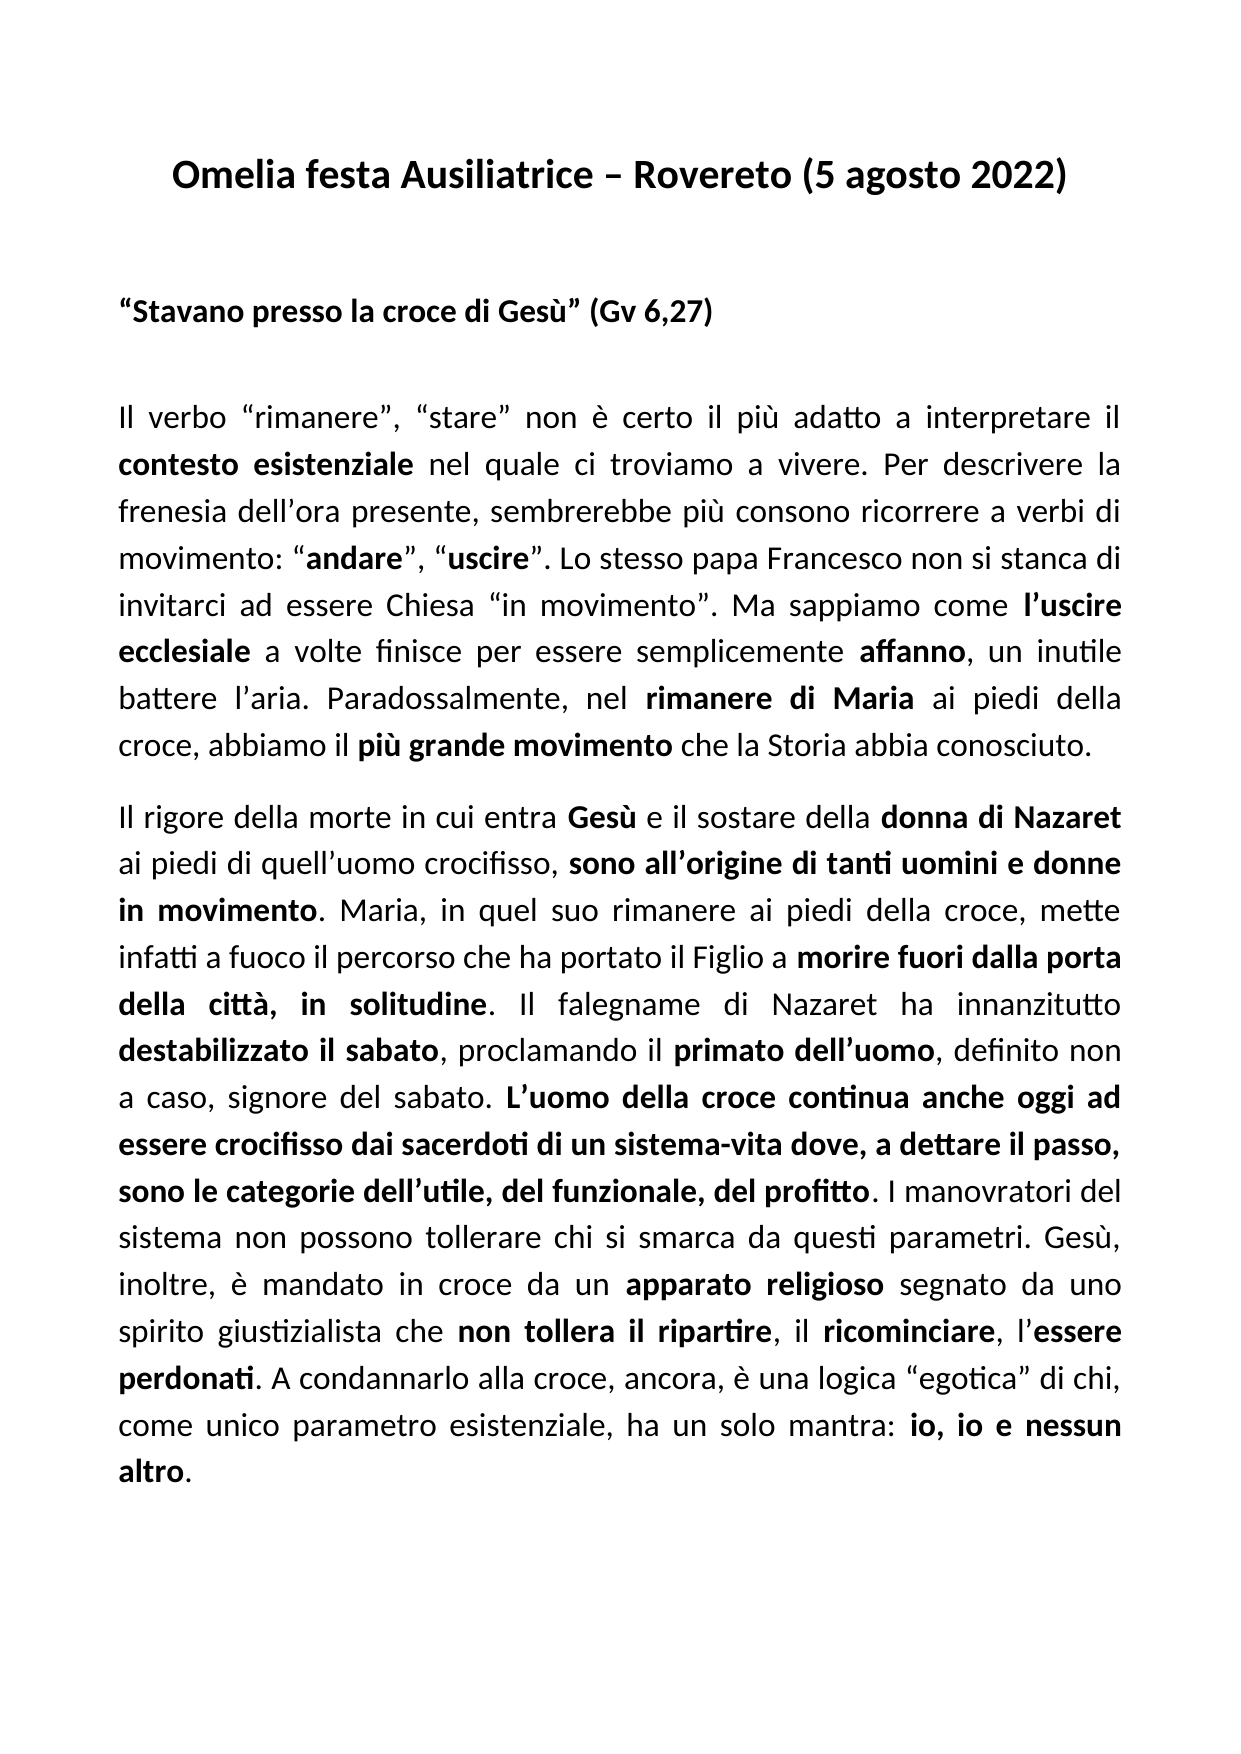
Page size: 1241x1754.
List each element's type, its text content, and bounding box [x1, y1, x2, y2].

text “Stavano presso la croce di Gesù” (Gv 6,27) [118, 290, 1122, 331]
text Il verbo “rimanere”, “stare” non è certo il più adatto a interpretare il contesto esistenziale nel quale ci troviamo a vivere. Per descrivere la frenesia dell’ora presente, sembrerebbe più consono ricorrere a verbi di movimento: “andare”, “uscire”. Lo stesso papa Francesco non si stanca di invitarci ad essere Chiesa “in movimento”. Ma sappiamo come l’uscire ecclesiale a volte finisce per essere semplicemente affanno, un inutile battere l’aria. Paradossalmente, nel rimanere di Maria ai piedi della croce, abbiamo il più grande movimento che la Storia abbia conosciuto. [118, 396, 1122, 764]
text Omelia festa Ausiliatrice – Rovereto (5 agosto 2022) [118, 148, 1122, 198]
text Il rigore della morte in cui entra Gesù e il sostare della donna di Nazaret ai piedi di quell’uomo crocifisso, sono all’origine di tanti uomini e donne in movimento. Maria, in quel suo rimanere ai piedi della croce, mette infatti a fuoco il percorso che ha portato il Figlio a morire fuori dalla porta della città, in solitudine. Il falegname di Nazaret ha innanzitutto destabilizzato il sabato, proclamando il primato dell’uomo, definito non a caso, signore del sabato. L’uomo della croce continua anche oggi ad essere crocifisso dai sacerdoti di un sistema-vita dove, a dettare il passo, sono le categorie dell’utile, del funzionale, del profitto. I manovratori del sistema non possono tollerare chi si smarca da questi parametri. Gesù, inoltre, è mandato in croce da un apparato religioso segnato da uno spirito giustizialista che non tollera il ripartire, il ricominciare, l’essere perdonati. A condannarlo alla croce, ancora, è una logica “egotica” di chi, come unico parametro esistenziale, ha un solo mantra: io, io e nessun altro. [118, 796, 1122, 1491]
